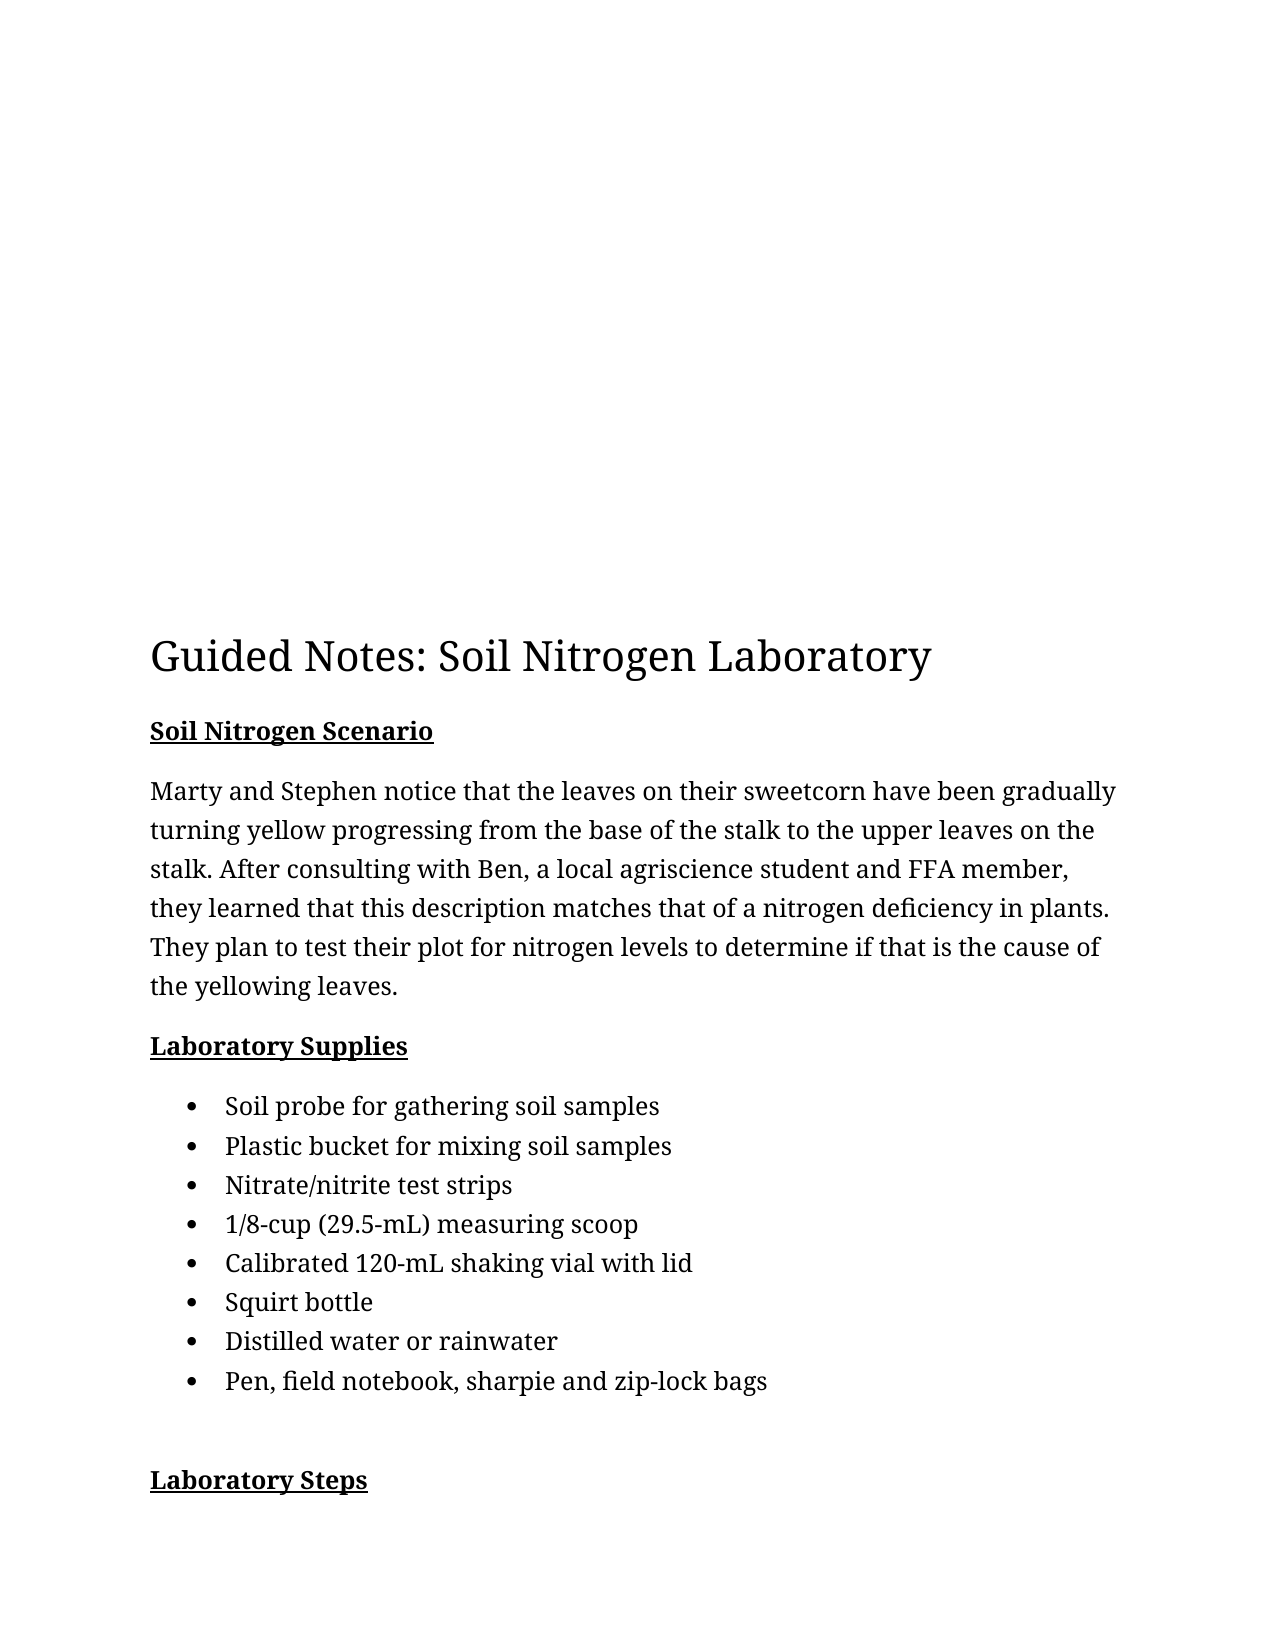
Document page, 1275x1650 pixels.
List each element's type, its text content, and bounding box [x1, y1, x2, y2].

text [150, 1423, 1125, 1496]
list Pen, field notebook, sharpie and zip-lock bags [187, 1363, 1125, 1397]
text Soil Nitrogen Scenario [150, 713, 1125, 747]
list Squirt bottle [187, 1285, 1125, 1319]
list Nitrate/nitrite test strips [187, 1167, 1125, 1201]
text Laboratory Supplies [150, 1029, 1125, 1063]
list Plastic bucket for mixing soil samples [187, 1128, 1125, 1162]
list Soil probe for gathering soil samples [187, 1089, 1125, 1123]
text Marty and Stephen notice that the leaves on their sweetcorn have been gradually turning yellow progressing from the base of the stalk to the upper leaves on the stalk. After consulting with Ben, a local agriscience student and FFA member, they learned that this description matches that of a nitrogen deficiency in plants. They plan to test their plot for nitrogen levels to determine if that is the cause of the yellowing leaves. [150, 773, 1125, 1003]
list Distilled water or rainwater [187, 1324, 1125, 1358]
list 1/8-cup (29.5-mL) measuring scoop [187, 1207, 1125, 1241]
list Calibrated 120-mL shaking vial with lid [187, 1246, 1125, 1280]
text Guided Notes: Soil Nitrogen Laboratory [150, 627, 1125, 684]
